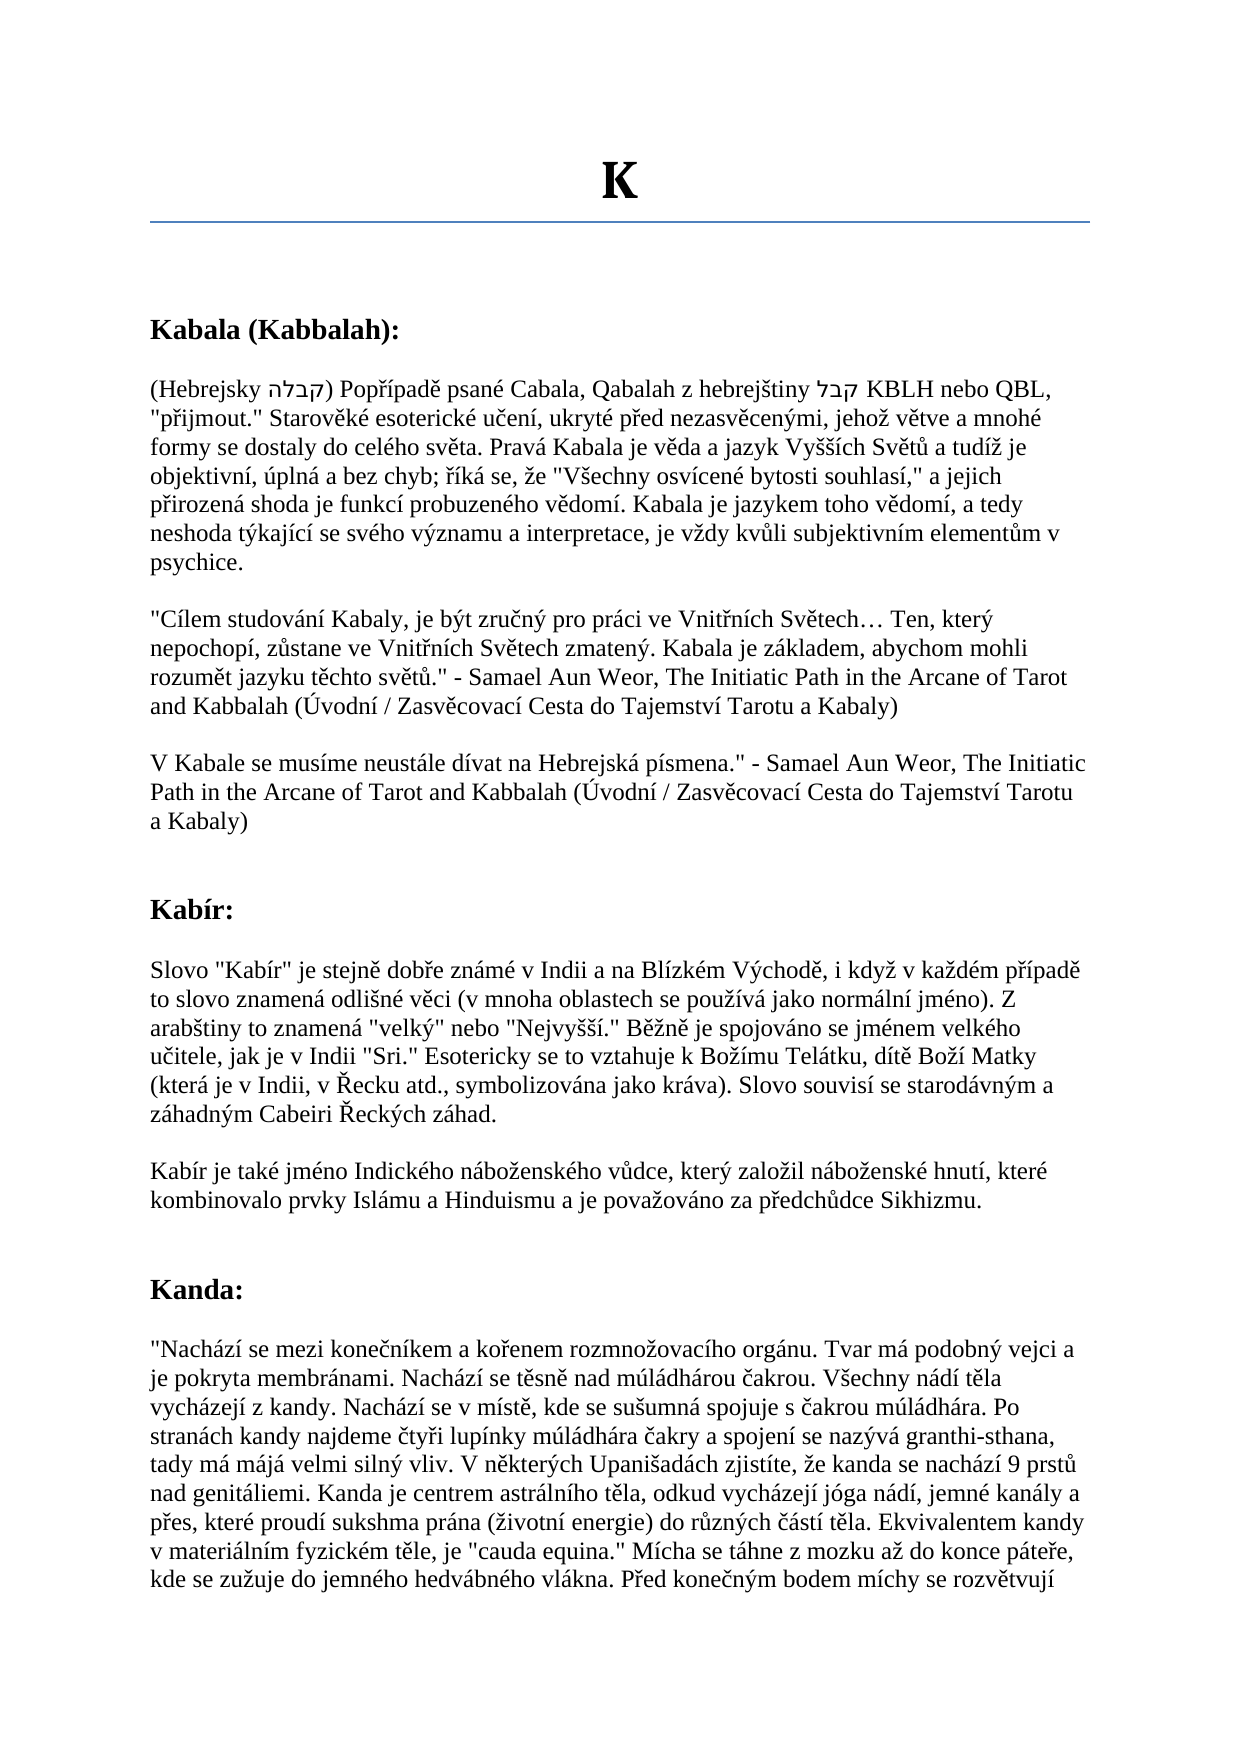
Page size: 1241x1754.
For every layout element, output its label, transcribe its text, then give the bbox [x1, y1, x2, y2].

subtitle Kanda: [150, 1272, 1090, 1305]
subtitle Kabala (Kabbalah): [150, 312, 1090, 345]
text (Hebrejsky קבלה) Popřípadě psané Cabala, Qabalah z hebrejštiny קבל KBLH nebo QBL, "přijmout." Starověké esoterické učení, ukryté před nezasvěcenými, jehož větve a mnohé formy se dostaly do celého světa. Pravá Kabala je věda a jazyk Vyšších Světů a tudíž je objektivní, úplná a bez chyb; říká se, že "Všechny osvícené bytosti souhlasí," a jejich přirozená shoda je funkcí probuzeného vědomí. Kabala je jazykem toho vědomí, a tedy neshoda týkající se svého významu a interpretace, je vždy kvůli subjektivním elementům v psychice. [150, 374, 1090, 576]
text Slovo "Kabír" je stejně dobře známé v Indii a na Blízkém Východě, i když v každém případě to slovo znamená odlišné věci (v mnoha oblastech se používá jako normální jméno). Z arabštiny to znamená "velký" nebo "Nejvyšší." Běžně je spojováno se jménem velkého učitele, jak je v Indii "Sri." Esotericky se to vztahuje k Božímu Telátku, dítě Boží Matky (která je v Indii, v Řecku atd., symbolizována jako kráva). Slovo souvisí se starodávným a záhadným Cabeiri Řeckých záhad. [150, 955, 1090, 1128]
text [150, 1334, 1090, 1593]
text "Cílem studování Kabaly, je být zručný pro práci ve Vnitřních Světech… Ten, který nepochopí, zůstane ve Vnitřních Světech zmatený. Kabala je základem, abychom mohli rozumět jazyku těchto světů." - Samael Aun Weor, The Initiatic Path in the Arcane of Tarot and Kabbalah (Úvodní / Zasvěcovací Cesta do Tajemství Tarotu a Kabaly) [150, 604, 1090, 719]
text V Kabale se musíme neustále dívat na Hebrejská písmena." - Samael Aun Weor, The Initiatic Path in the Arcane of Tarot and Kabbalah (Úvodní / Zasvěcovací Cesta do Tajemství Tarotu a Kabaly) [150, 748, 1090, 834]
subtitle Kabír: [150, 892, 1090, 926]
text Kabír je také jméno Indického náboženského vůdce, který založil náboženské hnutí, které kombinovalo prvky Islámu a Hinduismu a je považováno za předchůdce Sikhizmu. [150, 1156, 1090, 1214]
title K [150, 150, 1090, 221]
